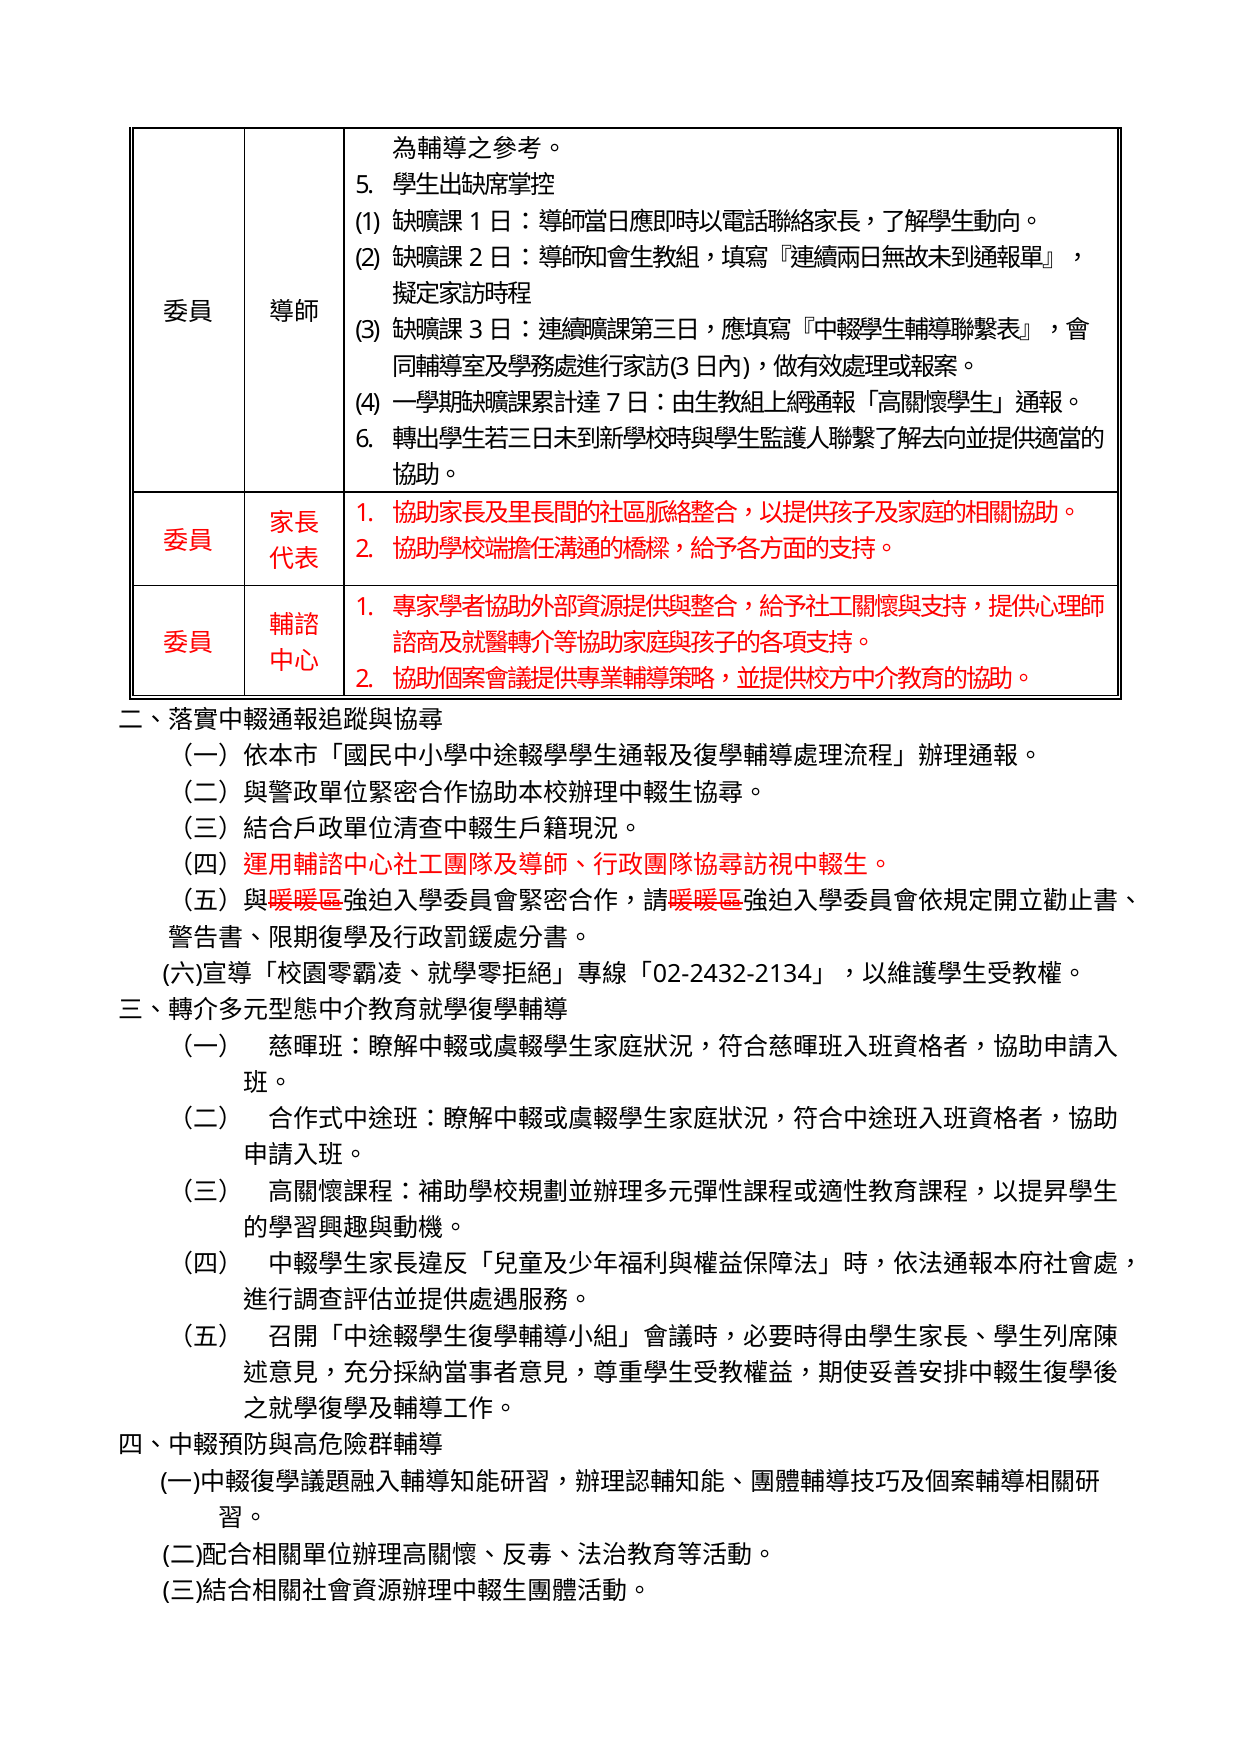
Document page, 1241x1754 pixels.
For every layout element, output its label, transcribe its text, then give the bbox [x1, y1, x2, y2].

table_cell 輔諮 中心 [245, 586, 343, 695]
table_cell 委員 [134, 586, 244, 695]
list 慈暉班：瞭解中輟或虞輟學生家庭狀況，符合慈暉班入班資格者，協助申請入班。 [168, 1026, 1122, 1098]
text (一)中輟復學議題融入輔導知能研習，辦理認輔知能、團體輔導技巧及個案輔導相關研習。 [143, 1461, 1122, 1534]
table_cell 委員 [134, 493, 244, 584]
table_cell 委員 [134, 129, 244, 491]
text 四、中輟預防與高危險群輔導 [118, 1425, 1122, 1461]
list 合作式中途班：瞭解中輟或虞輟學生家庭狀況，符合中途班入班資格者，協助申請入班。 [168, 1098, 1122, 1171]
list 召開「中途輟學生復學輔導小組」會議時，必要時得由學生家長、學生列席陳述意見，充分採納當事者意見，尊重學生受教權益，期使妥善安排中輟生復學後之就學復學及輔導工作。 [168, 1316, 1122, 1425]
list 中輟學生家長違反「兒童及少年福利與權益保障法」時，依法通報本府社會處，進行調查評估並提供處遇服務。 [168, 1243, 1122, 1316]
table_cell 專家學者協助外部資源提供與整合，給予社工關懷與支持，提供心理師諮商及就醫轉介等協助家庭與孩子的各項支持。 協助個案會議提供專業輔導策略，並提供校方中介教育的協助。 [345, 586, 1117, 695]
table_cell 導師 [245, 129, 343, 491]
text 三、轉介多元型態中介教育就學復學輔導 [118, 990, 1122, 1026]
table_cell 家長 代表 [245, 493, 343, 584]
text (六)宣導「校園零霸凌、就學零拒絕」專線「02-2432-2134」，以維護學生受教權。 [143, 953, 1122, 990]
text 二、落實中輟通報追蹤與協尋 [118, 699, 1122, 736]
text （五）與暖暖區強迫入學委員會緊密合作，請暖暖區強迫入學委員會依規定開立勸止書、警告書、限期復學及行政罰鍰處分書。 [168, 881, 1122, 953]
text (三)結合相關社會資源辦理中輟生團體活動。 [143, 1570, 1122, 1607]
text （一）依本市「國民中小學中途輟學學生通報及復學輔導處理流程」辦理通報。 [168, 736, 1122, 772]
text （三）結合戶政單位清查中輟生戶籍現況。 [168, 808, 1122, 844]
list 高關懷課程：補助學校規劃並辦理多元彈性課程或適性教育課程，以提昇學生的學習興趣與動機。 [168, 1171, 1122, 1243]
text （二）與警政單位緊密合作協助本校辦理中輟生協尋。 [168, 772, 1122, 808]
text (二)配合相關單位辦理高關懷、反毒、法治教育等活動。 [143, 1534, 1122, 1570]
text （四）運用輔諮中心社工團隊及導師、行政團隊協尋訪視中輟生。 [168, 844, 1122, 881]
table_cell 協助家長及里長間的社區脈絡整合，以提供孩子及家庭的相關協助。 協助學校端擔任溝通的橋樑，給予各方面的支持。 [345, 493, 1117, 584]
